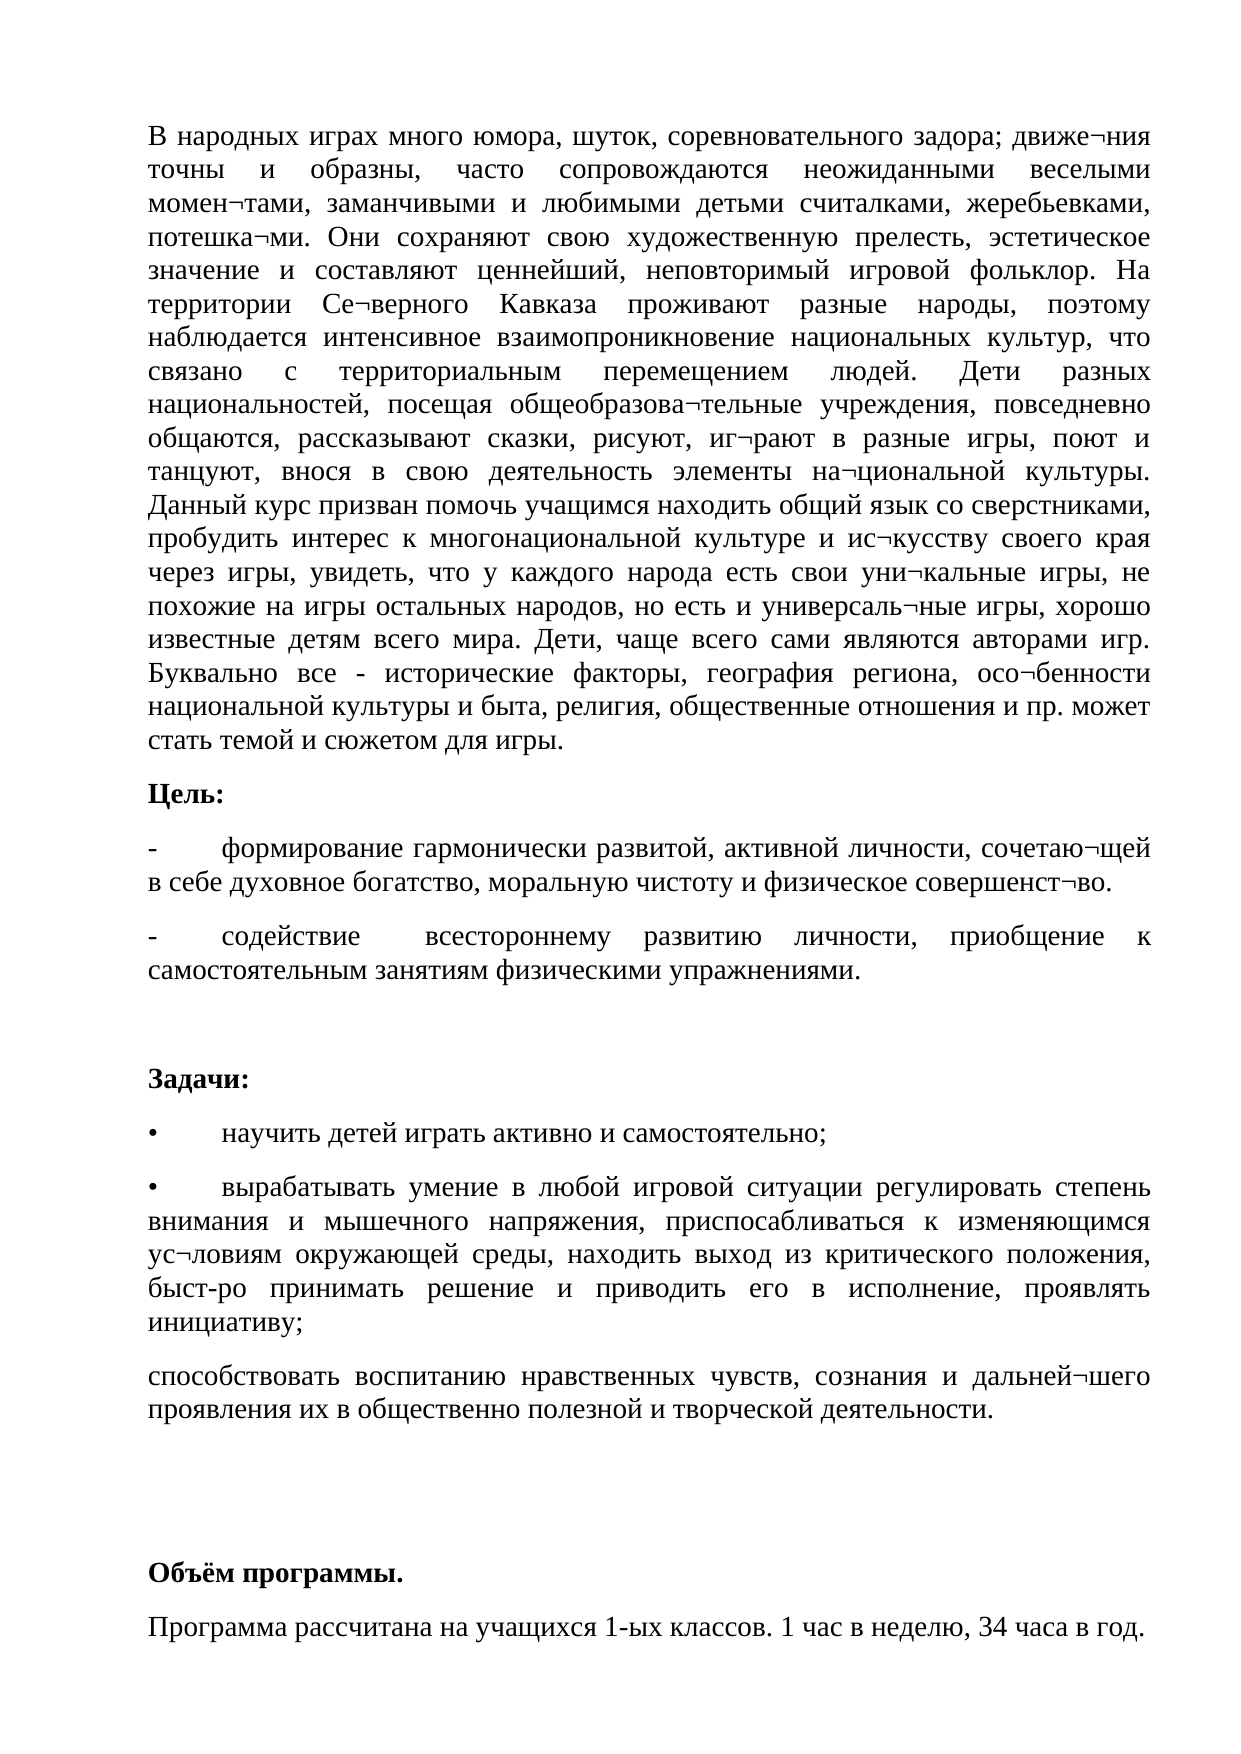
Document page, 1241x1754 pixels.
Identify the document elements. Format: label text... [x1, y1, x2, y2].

text В народных играх много юмора, шуток, соревновательного задора; движе¬ния точны и образны, часто сопровождаются неожиданными веселыми момен¬тами, заманчивыми и любимыми детьми считалками, жеребьевками, потешка¬ми. Они сохраняют свою художественную прелесть, эстетическое значение и составляют ценнейший, неповторимый игровой фольклор. На территории Се¬верного Кавказа проживают разные народы, поэтому наблюдается интенсивное взаимопроникновение национальных культур, что связано с территориальным перемещением людей. Дети разных национальностей, посещая общеобразова¬тельные учреждения, повседневно общаются, рассказывают сказки, рисуют, иг¬рают в разные игры, поют и танцуют, внося в свою деятельность элементы на¬циональной культуры. Данный курс призван помочь учащимся находить общий язык со сверстниками, пробудить интерес к многонациональной культуре и ис¬кусству своего края через игры, увидеть, что у каждого народа есть свои уни¬кальные игры, не похожие на игры остальных народов, но есть и универсаль¬ные игры, хорошо известные детям всего мира. Дети, чаще всего сами являются авторами игр. Буквально все - исторические факторы, география региона, осо¬бенности национальной культуры и быта, религия, общественные отношения и пр. может стать темой и сюжетом для игры. [148, 118, 1152, 755]
text Задачи: [148, 1061, 1152, 1094]
text Программа рассчитана на учащихся 1-ых классов. 1 час в неделю, 34 часа в год. [148, 1609, 1152, 1643]
text - формирование гармонически развитой, активной личности, сочетаю¬щей в себе духовное богатство, моральную чистоту и физическое совершенст¬во. [148, 831, 1152, 898]
text - содействие всестороннему развитию личности, приобщение к самостоятельным занятиям физическими упражнениями. [148, 918, 1152, 986]
text • научить детей играть активно и самостоятельно; [148, 1115, 1152, 1149]
text Объём программы. [148, 1555, 1152, 1588]
text • вырабатывать умение в любой игровой ситуации регулировать степень внимания и мышечного напряжения, приспосабливаться к изменяющимся ус¬ловиям окружающей среды, находить выход из критического положения, быст-ро принимать решение и приводить его в исполнение, проявлять инициативу; [148, 1169, 1152, 1337]
text способствовать воспитанию нравственных чувств, сознания и дальней¬шего проявления их в общественно полезной и творческой деятельности. [148, 1358, 1152, 1425]
text Цель: [148, 776, 1152, 810]
